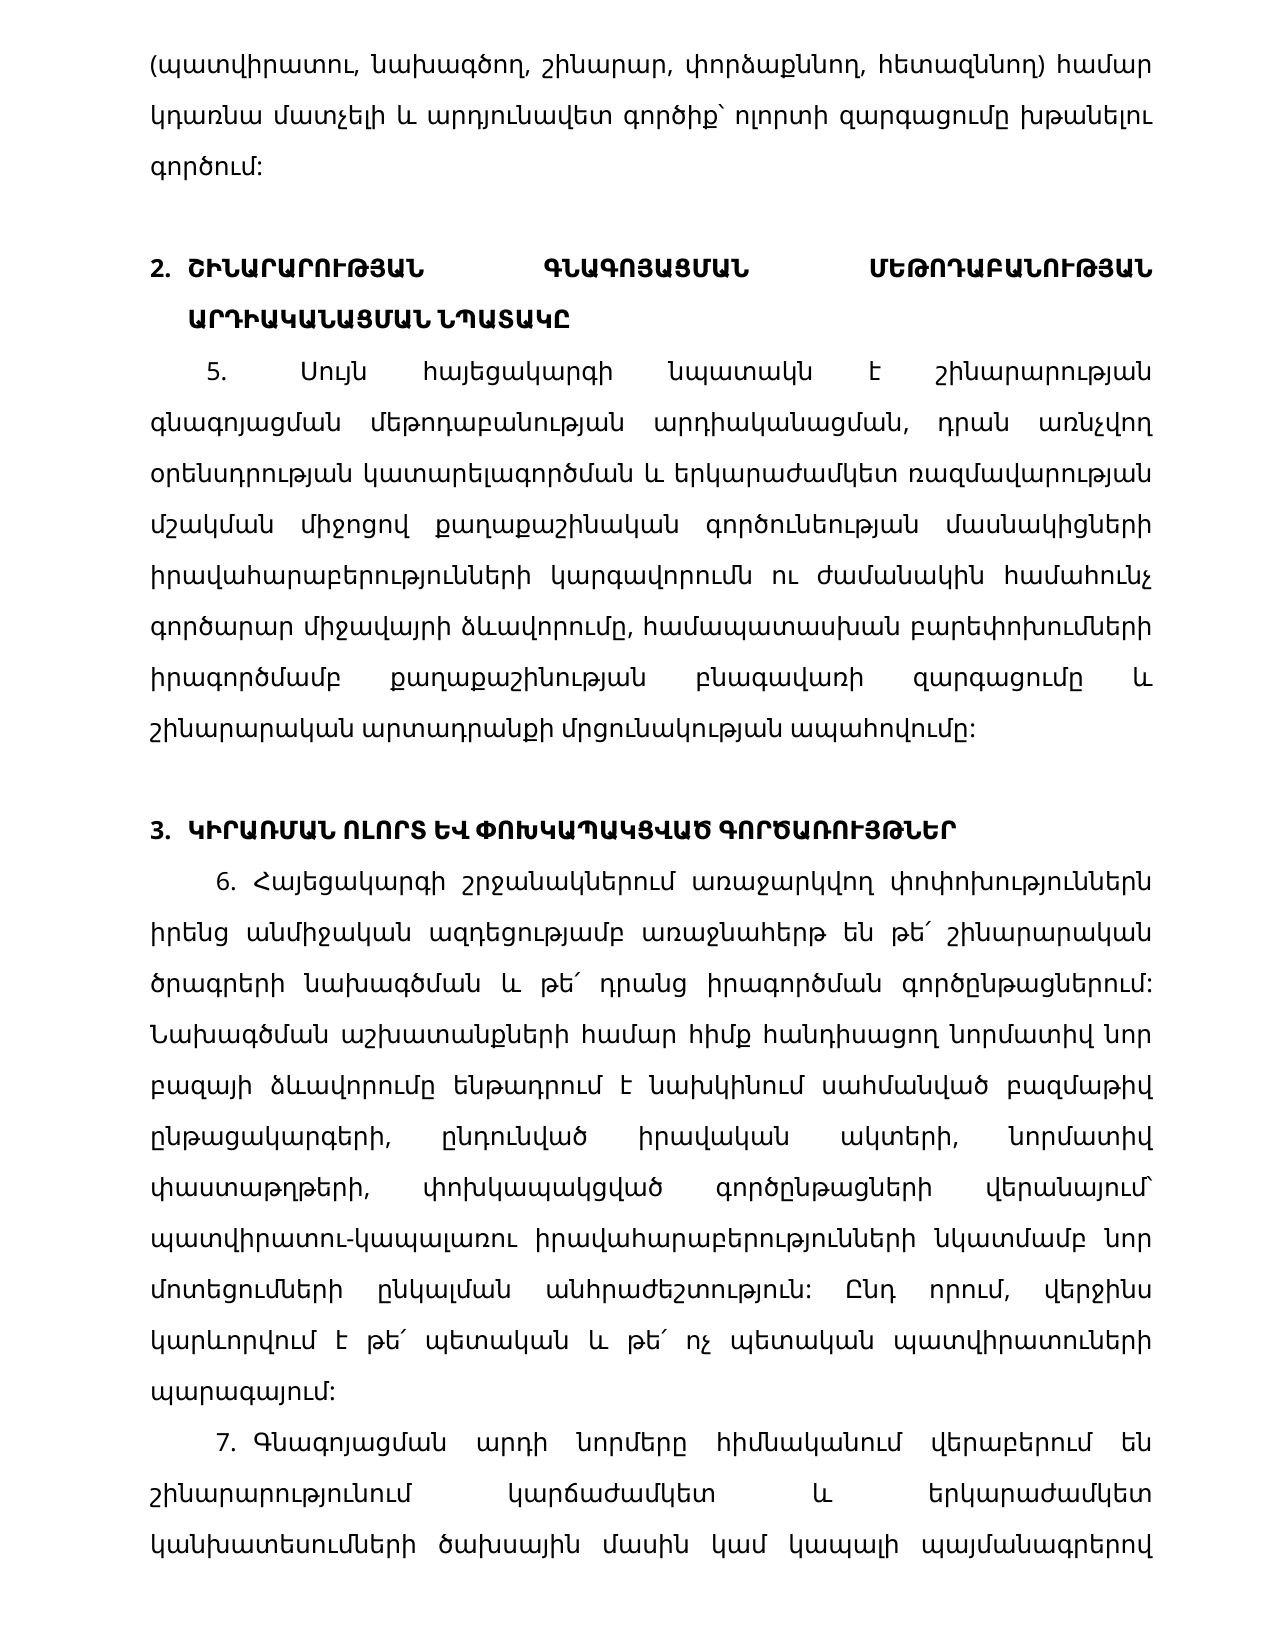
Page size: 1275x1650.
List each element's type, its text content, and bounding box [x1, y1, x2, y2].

list Հայեցակարգի շրջանակներում առաջարկվող փոփոխություններն իրենց անմիջական ազդեցությամբ առաջնահերթ են թե՛ շինարարական ծրագրերի նախագծման և թե՛ դրանց իրագործման գործընթացներում: Նախագծման աշխատանքների համար հիմք հանդիսացող նորմատիվ նոր բազայի ձևավորումը ենթադրում է նախկինում սահմանված բազմաթիվ ընթացակարգերի, ընդունված իրավական ակտերի, նորմատիվ փաստաթղթերի, փոխկապակցված գործընթացների վերանայում՝ պատվիրատու-կապալառու իրավահարաբերությունների նկատմամբ նոր մոտեցումների ընկալման անհրաժեշտություն: Ընդ որում, վերջինս կարևորվում է թե՛ պետական և թե՛ ոչ պետական պատվիրատուների պարագայում: [150, 863, 1153, 1408]
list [150, 1425, 1153, 1561]
list ՇԻՆԱՐԱՐՈՒԹՅԱՆ ԳՆԱԳՈՅԱՑՄԱՆ ՄԵԹՈԴԱԲԱՆՈՒԹՅԱՆ ԱՐԴԻԱԿԱՆԱՑՄԱՆ ՆՊԱՏԱԿԸ [150, 251, 1153, 336]
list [150, 47, 1153, 183]
list Սույն հայեցակարգի նպատակն է շինարարության գնագոյացման մեթոդաբանության արդիականացման, դրան առնչվող օրենսդրության կատարելագործման և երկարաժամկետ ռազմավարության մշակման միջոցով քաղաքաշինական գործունեության մասնակիցների իրավահարաբերությունների կարգավորումն ու ժամանակին համահունչ գործարար միջավայրի ձևավորումը, համապատասխան բարեփոխումների իրագործմամբ քաղաքաշինության բնագավառի զարգացումը և շինարարական արտադրանքի մրցունակության ապահովումը: [150, 353, 1153, 744]
list ԿԻՐԱՌՄԱՆ ՈԼՈՐՏ ԵՎ ՓՈԽԿԱՊԱԿՑՎԱԾ ԳՈՐԾԱՌՈՒՅԹՆԵՐ [150, 812, 1153, 847]
